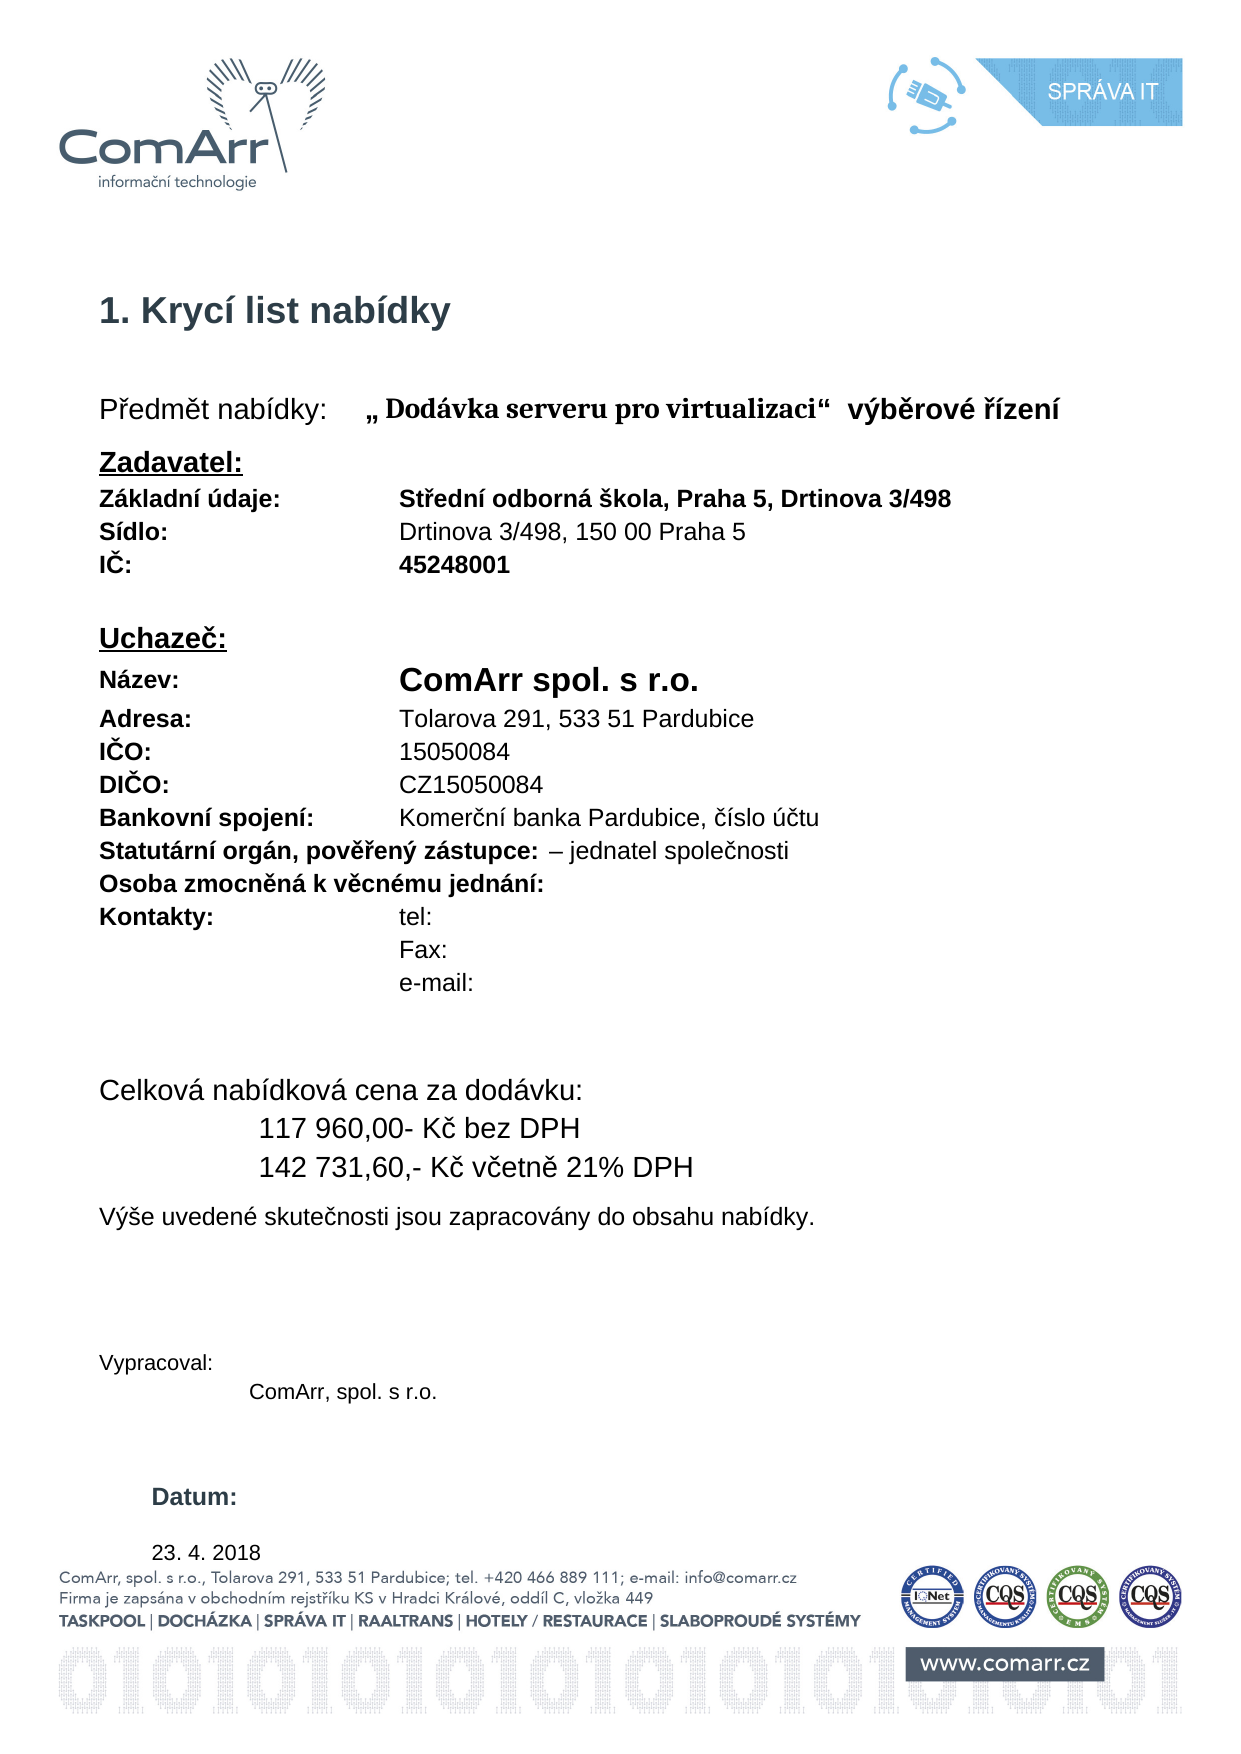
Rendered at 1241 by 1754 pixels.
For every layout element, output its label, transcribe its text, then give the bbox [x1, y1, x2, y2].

text Uchazeč: [99, 621, 1141, 655]
text e-mail: [99, 968, 1141, 997]
text DIČO: CZ15050084 [99, 770, 1141, 799]
picture [0, 0, 1241, 192]
text ComArr, spol. s r.o. [174, 1379, 1141, 1404]
text 1. Krycí list nabídky [99, 288, 1141, 331]
text 117 960,00- Kč bez DPH [258, 1111, 1141, 1145]
text Celková nabídková cena za dodávku: [99, 1073, 1141, 1106]
text IČ: 45248001 [99, 550, 1141, 578]
picture [58, 1565, 1182, 1714]
text Předmět nabídky: „ Dodávka serveru pro virtualizaci“ výběrové řízení [99, 392, 1141, 426]
text Sídlo: Drtinova 3/498, 150 00 Praha 5 [99, 517, 1141, 545]
text Osoba zmocněná k věcnému jednání: [99, 869, 1141, 898]
text Adresa: Tolarova 291, 533 51 Pardubice [99, 704, 1141, 733]
text IČO: 15050084 [99, 737, 1141, 766]
text Zadavatel: [99, 445, 1141, 479]
text Kontakty: tel: [99, 902, 1141, 931]
text 142 731,60,- Kč včetně 21% DPH [258, 1150, 1141, 1183]
text Statutární orgán, pověřený zástupce: – jednatel společnosti [99, 836, 1141, 865]
text Vypracoval: [99, 1350, 1141, 1375]
text Základní údaje: Střední odborná škola, Praha 5, Drtinova 3/498 [99, 484, 1141, 512]
text Fax: [99, 935, 1141, 964]
text Název: ComArr spol. s r.o. [99, 660, 1141, 698]
text Bankovní spojení: Komerční banka Pardubice, číslo účtu [99, 803, 1141, 832]
text Výše uvedené skutečnosti jsou zapracovány do obsahu nabídky. [99, 1202, 1141, 1231]
